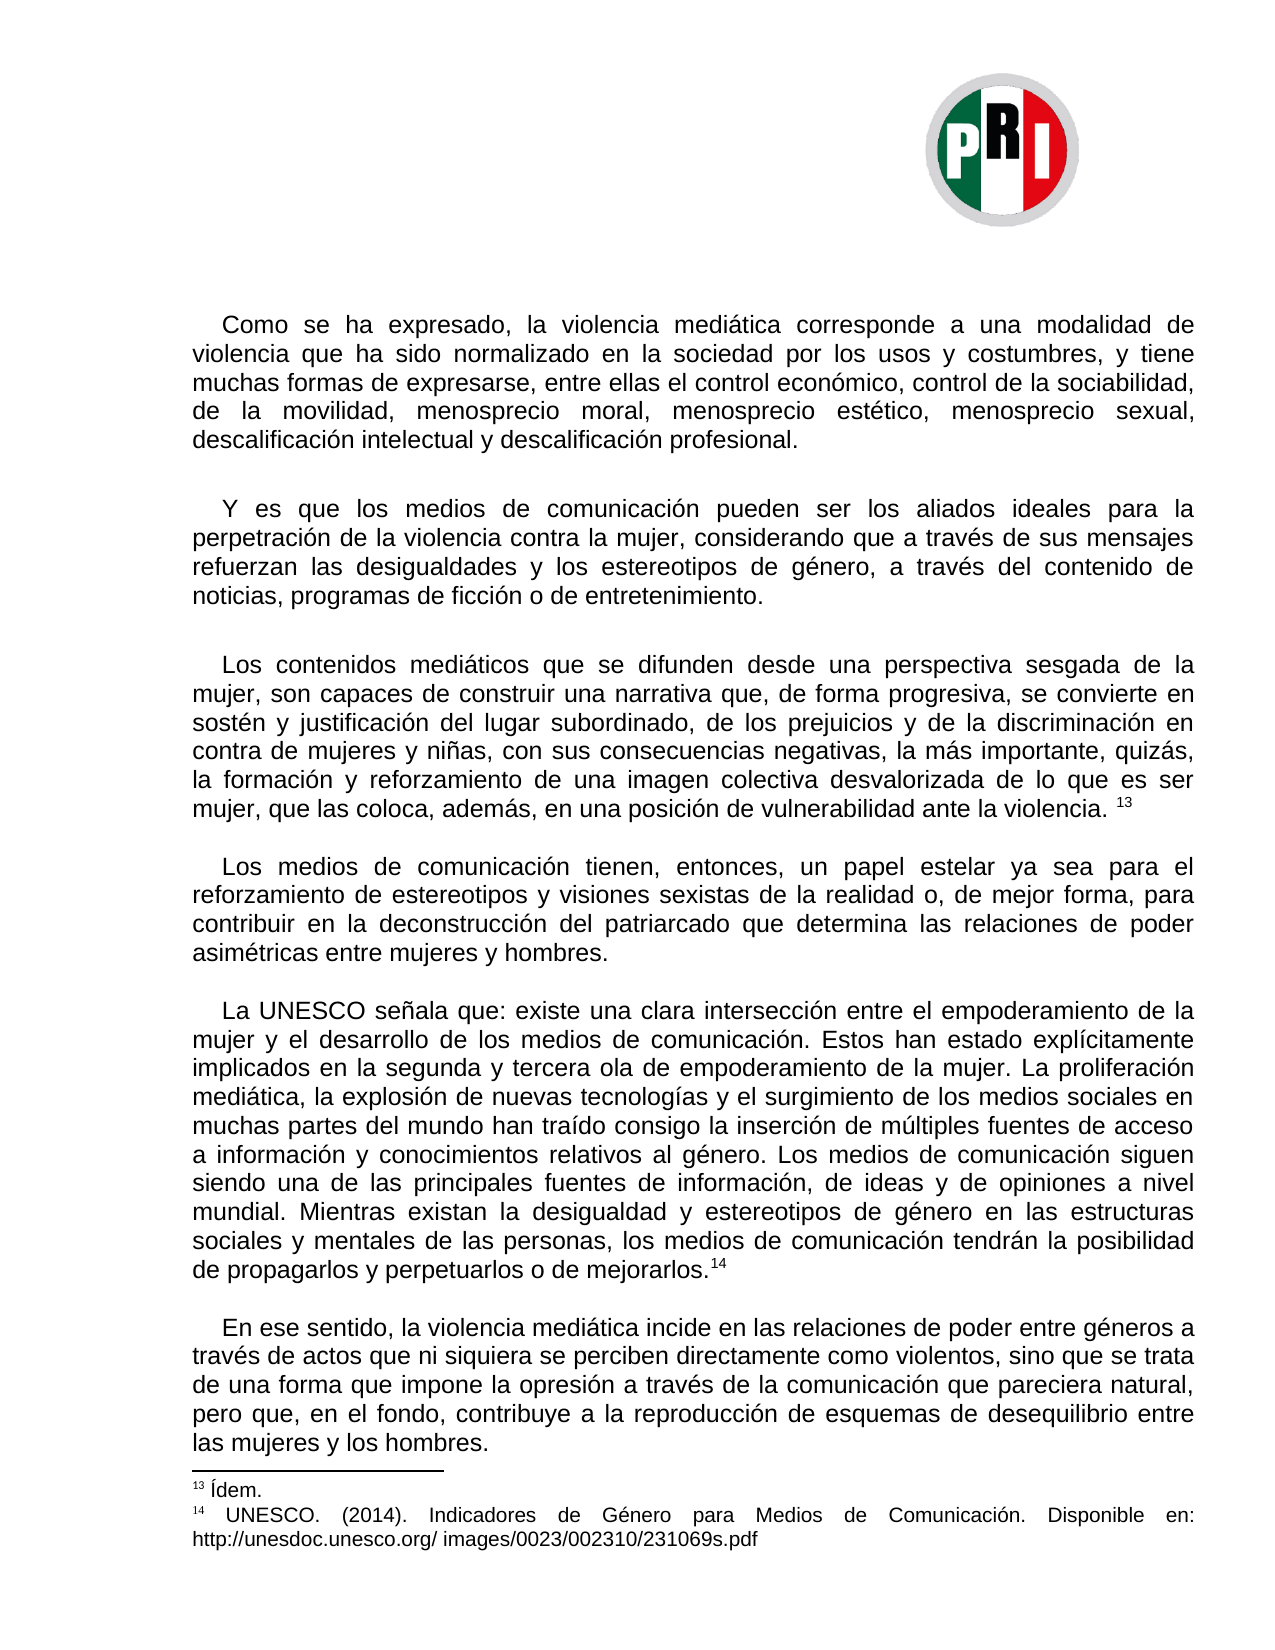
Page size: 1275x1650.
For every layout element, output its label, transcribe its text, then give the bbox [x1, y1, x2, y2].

text Los medios de comunicación tienen, entonces, un papel estelar ya sea para el reforzamiento de estereotipos y visiones sexistas de la realidad o, de mejor forma, para contribuir en la deconstrucción del patriarcado que determina las relaciones de poder asimétricas entre mujeres y hombres. [192, 950, 1196, 1065]
text Los contenidos mediáticos que se difunden desde una perspectiva sesgada de la mujer, son capaces de construir una narrativa que, de forma progresiva, se convierte en sostén y justificación del lugar subordinado, de los prejuicios y de la discriminación en contra de mujeres y niñas, con sus consecuencias negativas, la más importante, quizás, la formación y reforzamiento de una imagen colectiva desvalorizada de lo que es ser mujer, que las coloca, además, en una posición de vulnerabilidad ante la violencia. [192, 748, 1196, 921]
text Como se ha expresado, la violencia mediática corresponde a una modalidad de violencia que ha sido normalizado en la sociedad por los usos y costumbres, y tiene muchas formas de expresarse, entre ellas el control económico, control de la sociabilidad, de la movilidad, menosprecio moral, menosprecio estético, menosprecio sexual, descalificación intelectual y descalificación profesional. [192, 408, 1196, 552]
text Y es que los medios de comunicación pueden ser los aliados ideales para la perpetración de la violencia contra la mujer, considerando que a través de sus mensajes refuerzan las desigualdades y los estereotipos de género, a través del contenido de noticias, programas de ficción o de entretenimiento. [192, 593, 1196, 708]
text La UNESCO señala que: existe una clara intersección entre el empoderamiento de la mujer y el desarrollo de los medios de comunicación. Estos han estado explícitamente implicados en la segunda y tercera ola de empoderamiento de la mujer. La proliferación mediática, la explosión de nuevas tecnologías y el surgimiento de los medios sociales en muchas partes del mundo han traído consigo la inserción de múltiples fuentes de acceso a información y conocimientos relativos al género. Los medios de comunicación siguen siendo una de las principales fuentes de información, de ideas y de opiniones a nivel mundial. Mientras existan la desigualdad y estereotipos de género en las estructuras sociales y mentales de las personas, los medios de comunicación tendrán la posibilidad de propagarlos y perpetuarlos o de mejorarlos. [192, 1094, 1196, 1382]
picture [923, 73, 1084, 238]
